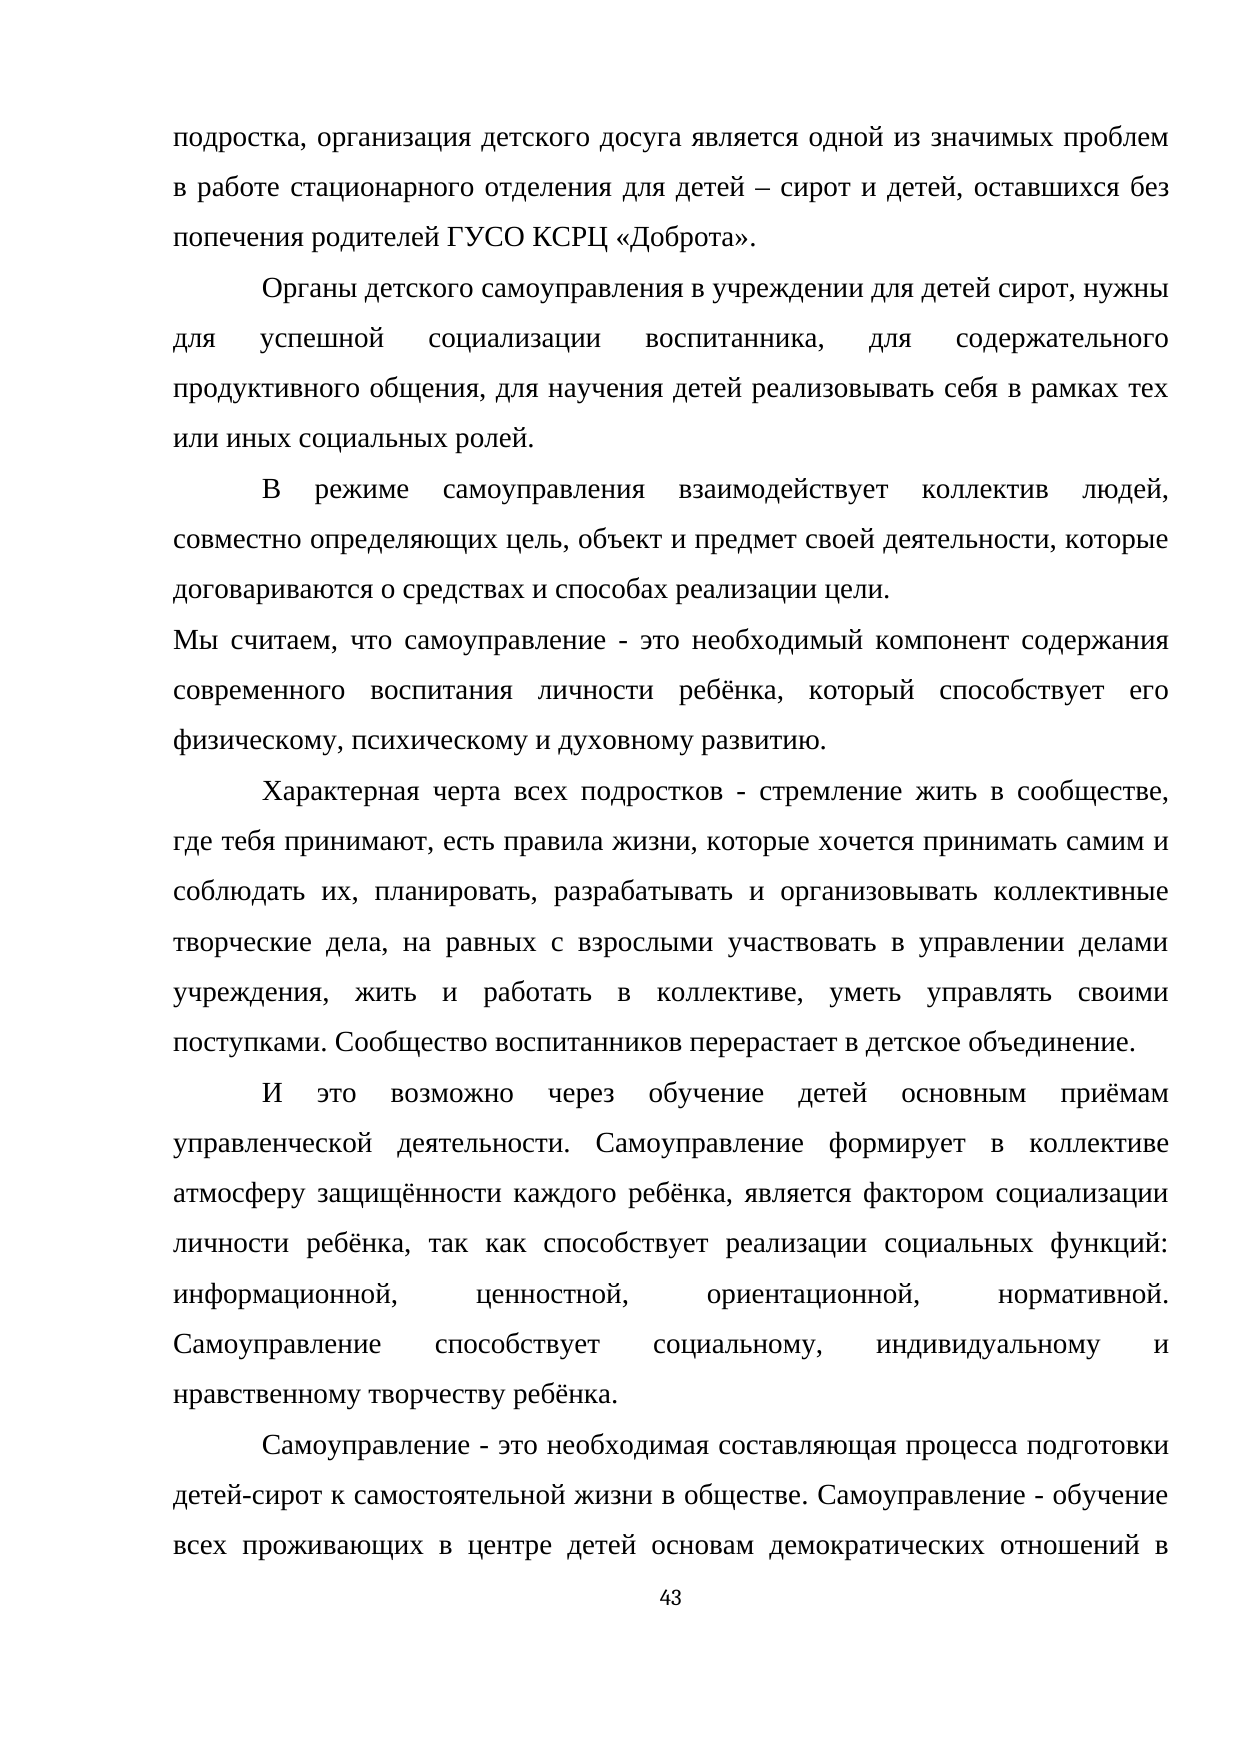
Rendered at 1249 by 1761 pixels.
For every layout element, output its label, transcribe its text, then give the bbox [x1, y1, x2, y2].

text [173, 119, 1170, 253]
text И это возможно через обучение детей основным приёмам управленческой деятельности. Самоуправление формирует в коллективе атмосферу защищённости каждого ребёнка, является фактором социализации личности ребёнка, так как способствует реализации социальных функций: информационной, ценностной, ориентационной, нормативной. Самоуправление способствует социальному, индивидуальному и нравственному творчеству ребёнка. [173, 1075, 1170, 1410]
text Органы детского самоуправления в учреждении для детей сирот, нужны для успешной социализации воспитанника, для содержательного продуктивного общения, для научения детей реализовывать себя в рамках тех или иных социальных ролей. [173, 270, 1170, 454]
text Характерная черта всех подростков - стремление жить в сообществе, где тебя принимают, есть правила жизни, которые хочется принимать самим и соблюдать их, планировать, разрабатывать и организовывать коллективные творческие дела, на равных с взрослыми участвовать в управлении делами учреждения, жить и работать в коллективе, уметь управлять своими поступками. Сообщество воспитанников перерастает в детское объединение. [173, 773, 1170, 1058]
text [173, 1427, 1170, 1561]
text В режиме самоуправления взаимодействует коллектив людей, совместно определяющих цель, объект и предмет своей деятельности, которые договариваются о средствах и способах реализации цели. [173, 471, 1170, 605]
text Мы считаем, что самоуправление - это необходимый компонент содержания современного воспитания личности ребёнка, который способствует его физическому, психическому и духовному развитию. [173, 622, 1170, 756]
